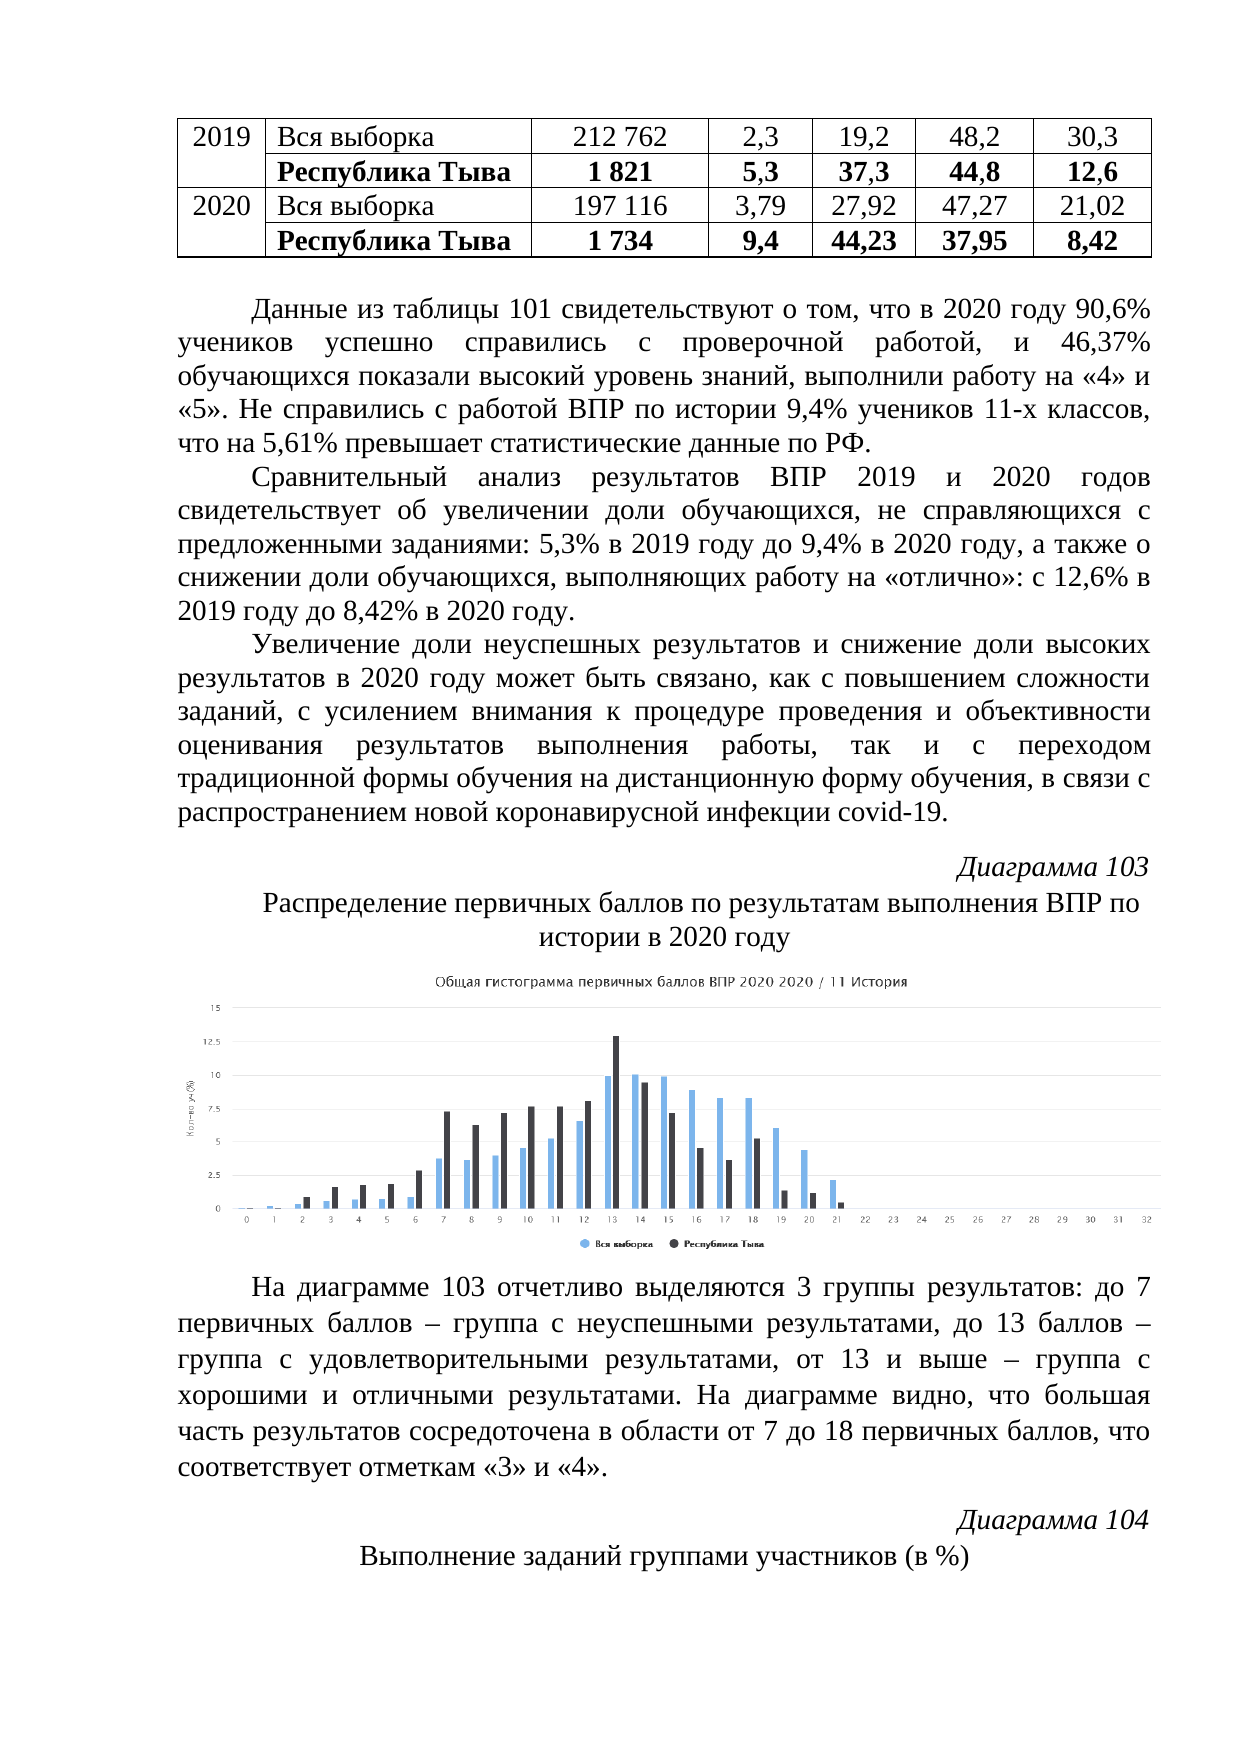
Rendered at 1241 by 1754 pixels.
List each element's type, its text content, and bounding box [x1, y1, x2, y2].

text Диаграмма 103 [177, 849, 1152, 883]
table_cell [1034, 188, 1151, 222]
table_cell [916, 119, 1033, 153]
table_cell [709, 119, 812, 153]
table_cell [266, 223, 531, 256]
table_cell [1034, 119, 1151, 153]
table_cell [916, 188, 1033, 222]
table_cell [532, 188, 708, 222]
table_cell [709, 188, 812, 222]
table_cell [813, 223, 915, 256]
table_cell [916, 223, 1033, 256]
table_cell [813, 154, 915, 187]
text Сравнительный анализ результатов ВПР 2019 и 2020 годов свидетельствует об увеличении доли обучающихся, не справляющихся с предложенными заданиями: 5,3% в 2019 году до 9,4% в 2020 году, а также о снижении доли обучающихся, выполняющих работу на «отлично»: с 12,6% в 2019 году до 8,42% в 2020 году. [177, 459, 1152, 626]
text Выполнение заданий группами участников (в %) [177, 1538, 1152, 1572]
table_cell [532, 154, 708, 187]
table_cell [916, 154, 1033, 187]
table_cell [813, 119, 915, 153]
picture [177, 969, 1168, 1252]
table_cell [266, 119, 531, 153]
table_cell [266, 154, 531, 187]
text Распределение первичных баллов по результатам выполнения ВПР по истории в 2020 году [177, 885, 1152, 952]
text На диаграмме 103 отчетливо выделяются 3 группы результатов: до 7 первичных баллов – группа с неуспешными результатами, до 13 баллов – группа с удовлетворительными результатами, от 13 и выше – группа с хорошими и отличными результатами. На диаграмме видно, что большая часть результатов сосредоточена в области от 7 до 18 первичных баллов, что соответствует отметкам «3» и «4». [177, 1269, 1152, 1483]
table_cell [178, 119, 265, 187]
text Увеличение доли неуспешных результатов и снижение доли высоких результатов в 2020 году может быть связано, как с повышением сложности заданий, с усилением внимания к процедуре проведения и объективности оценивания результатов выполнения работы, так и с переходом традиционной формы обучения на дистанционную форму обучения, в связи с распространением новой коронавирусной инфекции covid-19. [177, 626, 1152, 828]
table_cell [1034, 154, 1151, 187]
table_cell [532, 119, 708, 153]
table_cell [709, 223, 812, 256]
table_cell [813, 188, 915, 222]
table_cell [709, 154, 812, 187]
text Диаграмма 104 [177, 1502, 1152, 1536]
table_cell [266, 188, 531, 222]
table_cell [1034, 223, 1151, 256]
text Данные из таблицы 101 свидетельствуют о том, что в 2020 году 90,6% учеников успешно справились с проверочной работой, и 46,37% обучающихся показали высокий уровень знаний, выполнили работу на «4» и «5». Не справились с работой ВПР по истории 9,4% учеников 11-х классов, что на 5,61% превышает статистические данные по РФ. [177, 291, 1152, 459]
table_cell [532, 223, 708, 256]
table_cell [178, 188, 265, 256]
